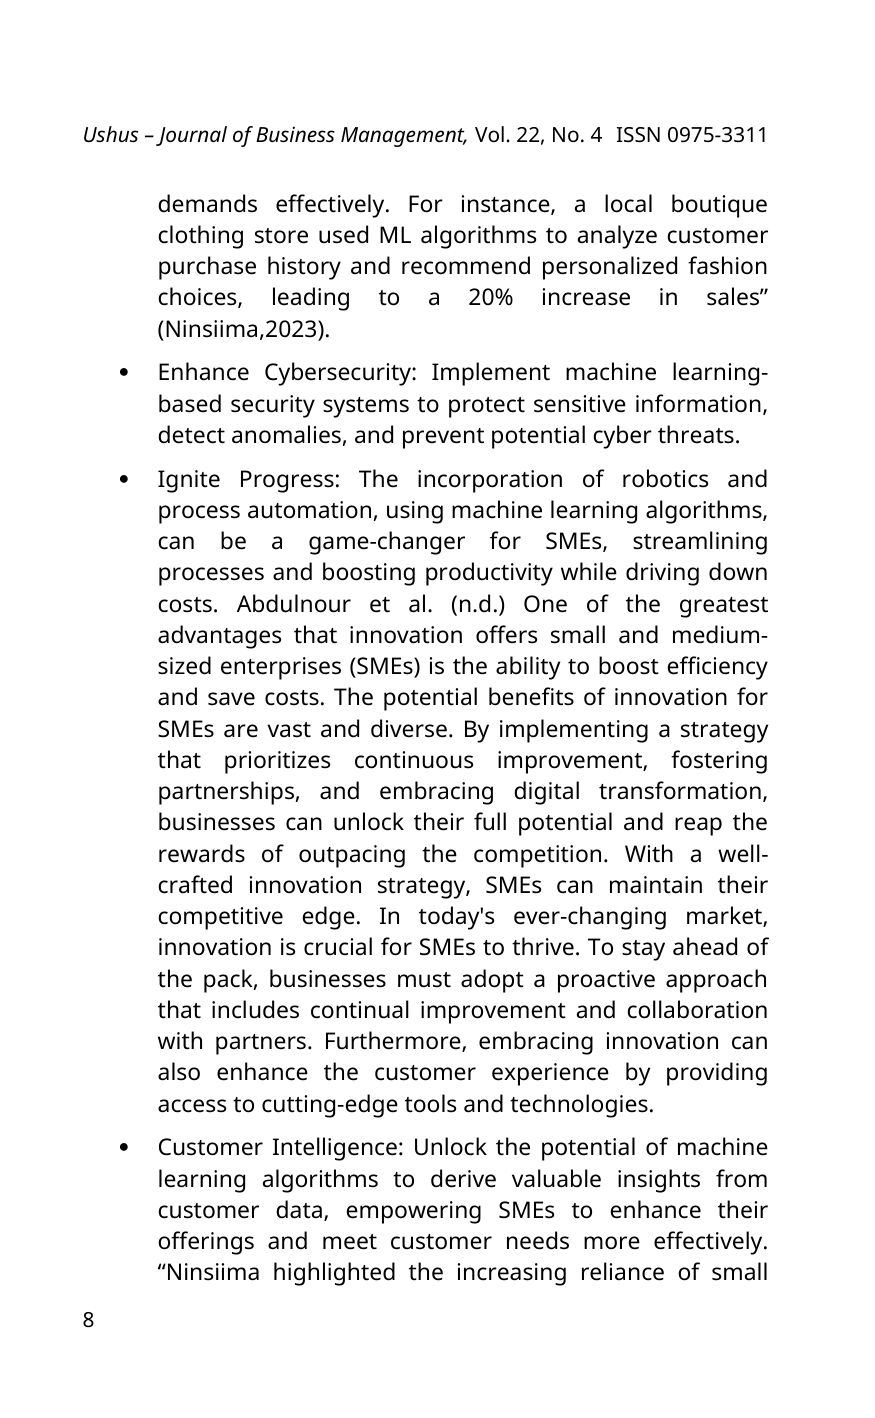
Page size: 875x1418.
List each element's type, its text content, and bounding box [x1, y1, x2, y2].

list Ignite Progress: The incorporation of robotics and process automation, using machine learning algorithms, can be a game-changer for SMEs, streamlining processes and boosting productivity while driving down costs. Abdulnour et al. (n.d.) One of the greatest advantages that innovation offers small and medium-sized enterprises (SMEs) is the ability to boost efficiency and save costs. The potential benefits of innovation for SMEs are vast and diverse. By implementing a strategy that prioritizes continuous improvement, fostering partnerships, and embracing digital transformation, businesses can unlock their full potential and reap the rewards of outpacing the competition. With a well-crafted innovation strategy, SMEs can maintain their competitive edge. In today's ever-changing market, innovation is crucial for SMEs to thrive. To stay ahead of the pack, businesses must adopt a proactive approach that includes continual improvement and collaboration with partners. Furthermore, embracing innovation can also enhance the customer experience by providing access to cutting-edge tools and technologies. [120, 462, 769, 1119]
list Enhance Cybersecurity: Implement machine learning-based security systems to protect sensitive information, detect anomalies, and prevent potential cyber threats. [120, 356, 769, 450]
